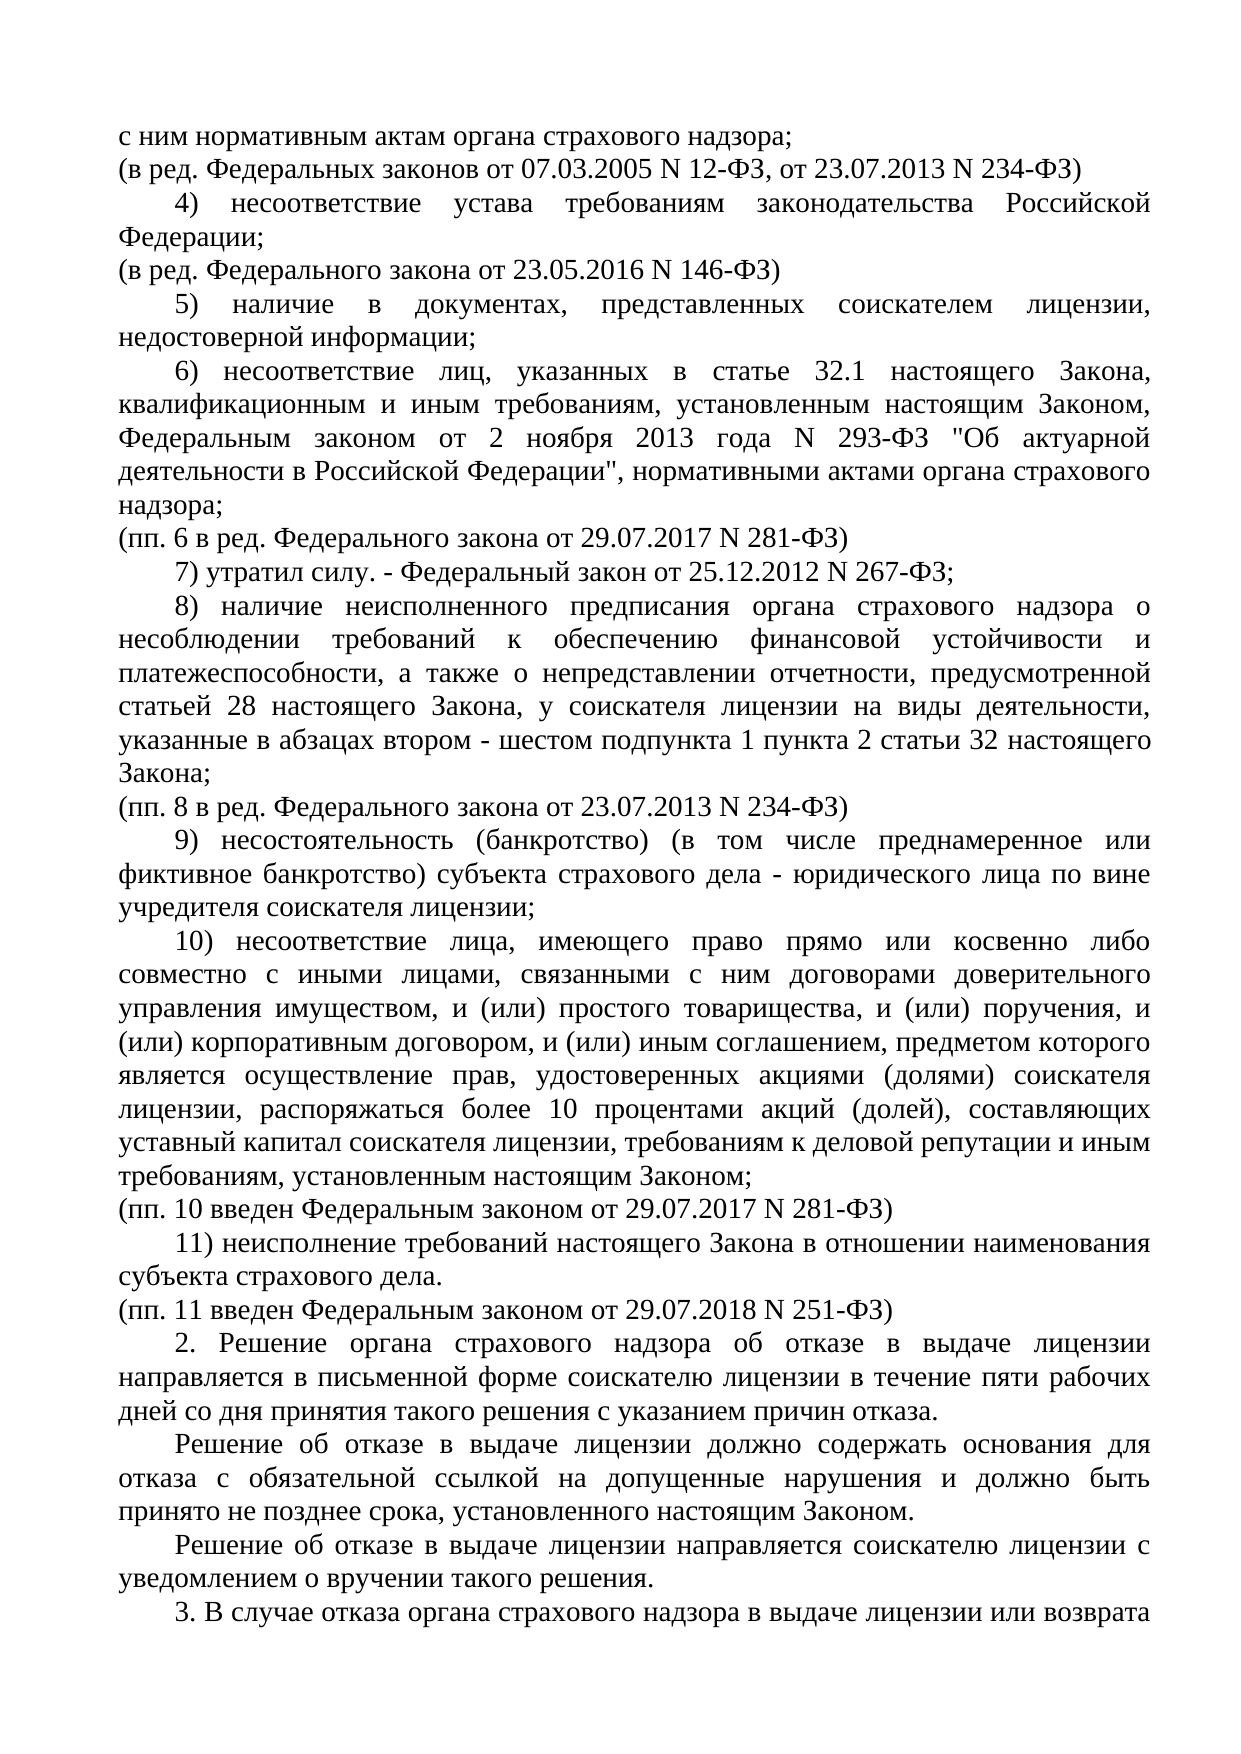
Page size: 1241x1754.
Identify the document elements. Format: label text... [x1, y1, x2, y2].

text 5) наличие в документах, представленных соискателем лицензии, недостоверной информации; [118, 286, 1152, 353]
text 10) несоответствие лица, имеющего право прямо или косвенно либо совместно с иными лицами, связанными с ним договорами доверительного управления имуществом, и (или) простого товарищества, и (или) поручения, и (или) корпоративным договором, и (или) иным соглашением, предметом которого является осуществление прав, удостоверенных акциями (долями) соискателя лицензии, распоряжаться более 10 процентами акций (долей), составляющих уставный капитал соискателя лицензии, требованиям к деловой репутации и иным требованиям, установленным настоящим Законом; [118, 923, 1152, 1191]
text 6) несоответствие лиц, указанных в статье 32.1 настоящего Закона, квалификационным и иным требованиям, установленным настоящим Законом, Федеральным законом от 2 ноября 2013 года N 293-ФЗ "Об актуарной деятельности в Российской Федерации", нормативными актами органа страхового надзора; [118, 353, 1152, 521]
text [118, 1594, 1152, 1627]
text Решение об отказе в выдаче лицензии направляется соискателю лицензии с уведомлением о вручении такого решения. [118, 1527, 1152, 1594]
text (пп. 6 в ред. Федерального закона от 29.07.2017 N 281-ФЗ) [118, 521, 1152, 554]
text (пп. 10 введен Федеральным законом от 29.07.2017 N 281-ФЗ) [118, 1191, 1152, 1225]
text 11) неисполнение требований настоящего Закона в отношении наименования субъекта страхового дела. [118, 1225, 1152, 1292]
text 8) наличие неисполненного предписания органа страхового надзора о несоблюдении требований к обеспечению финансовой устойчивости и платежеспособности, а также о непредставлении отчетности, предусмотренной статьей 28 настоящего Закона, у соискателя лицензии на виды деятельности, указанные в абзацах втором - шестом подпункта 1 пункта 2 статьи 32 настоящего Закона; [118, 588, 1152, 789]
text (пп. 8 в ред. Федерального закона от 23.07.2013 N 234-ФЗ) [118, 789, 1152, 822]
text 4) несоответствие устава требованиям законодательства Российской Федерации; [118, 185, 1152, 252]
text 2. Решение органа страхового надзора об отказе в выдаче лицензии направляется в письменной форме соискателю лицензии в течение пяти рабочих дней со дня принятия такого решения с указанием причин отказа. [118, 1326, 1152, 1426]
text (в ред. Федерального закона от 23.05.2016 N 146-ФЗ) [118, 252, 1152, 286]
text 7) утратил силу. - Федеральный закон от 25.12.2012 N 267-ФЗ; [118, 554, 1152, 588]
text 9) несостоятельность (банкротство) (в том числе преднамеренное или фиктивное банкротство) субъекта страхового дела - юридического лица по вине учредителя соискателя лицензии; [118, 822, 1152, 923]
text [118, 118, 1152, 152]
text Решение об отказе в выдаче лицензии должно содержать основания для отказа с обязательной ссылкой на допущенные нарушения и должно быть принято не позднее срока, установленного настоящим Законом. [118, 1426, 1152, 1527]
text (пп. 11 введен Федеральным законом от 29.07.2018 N 251-ФЗ) [118, 1292, 1152, 1326]
text (в ред. Федеральных законов от 07.03.2005 N 12-ФЗ, от 23.07.2013 N 234-ФЗ) [118, 152, 1152, 185]
